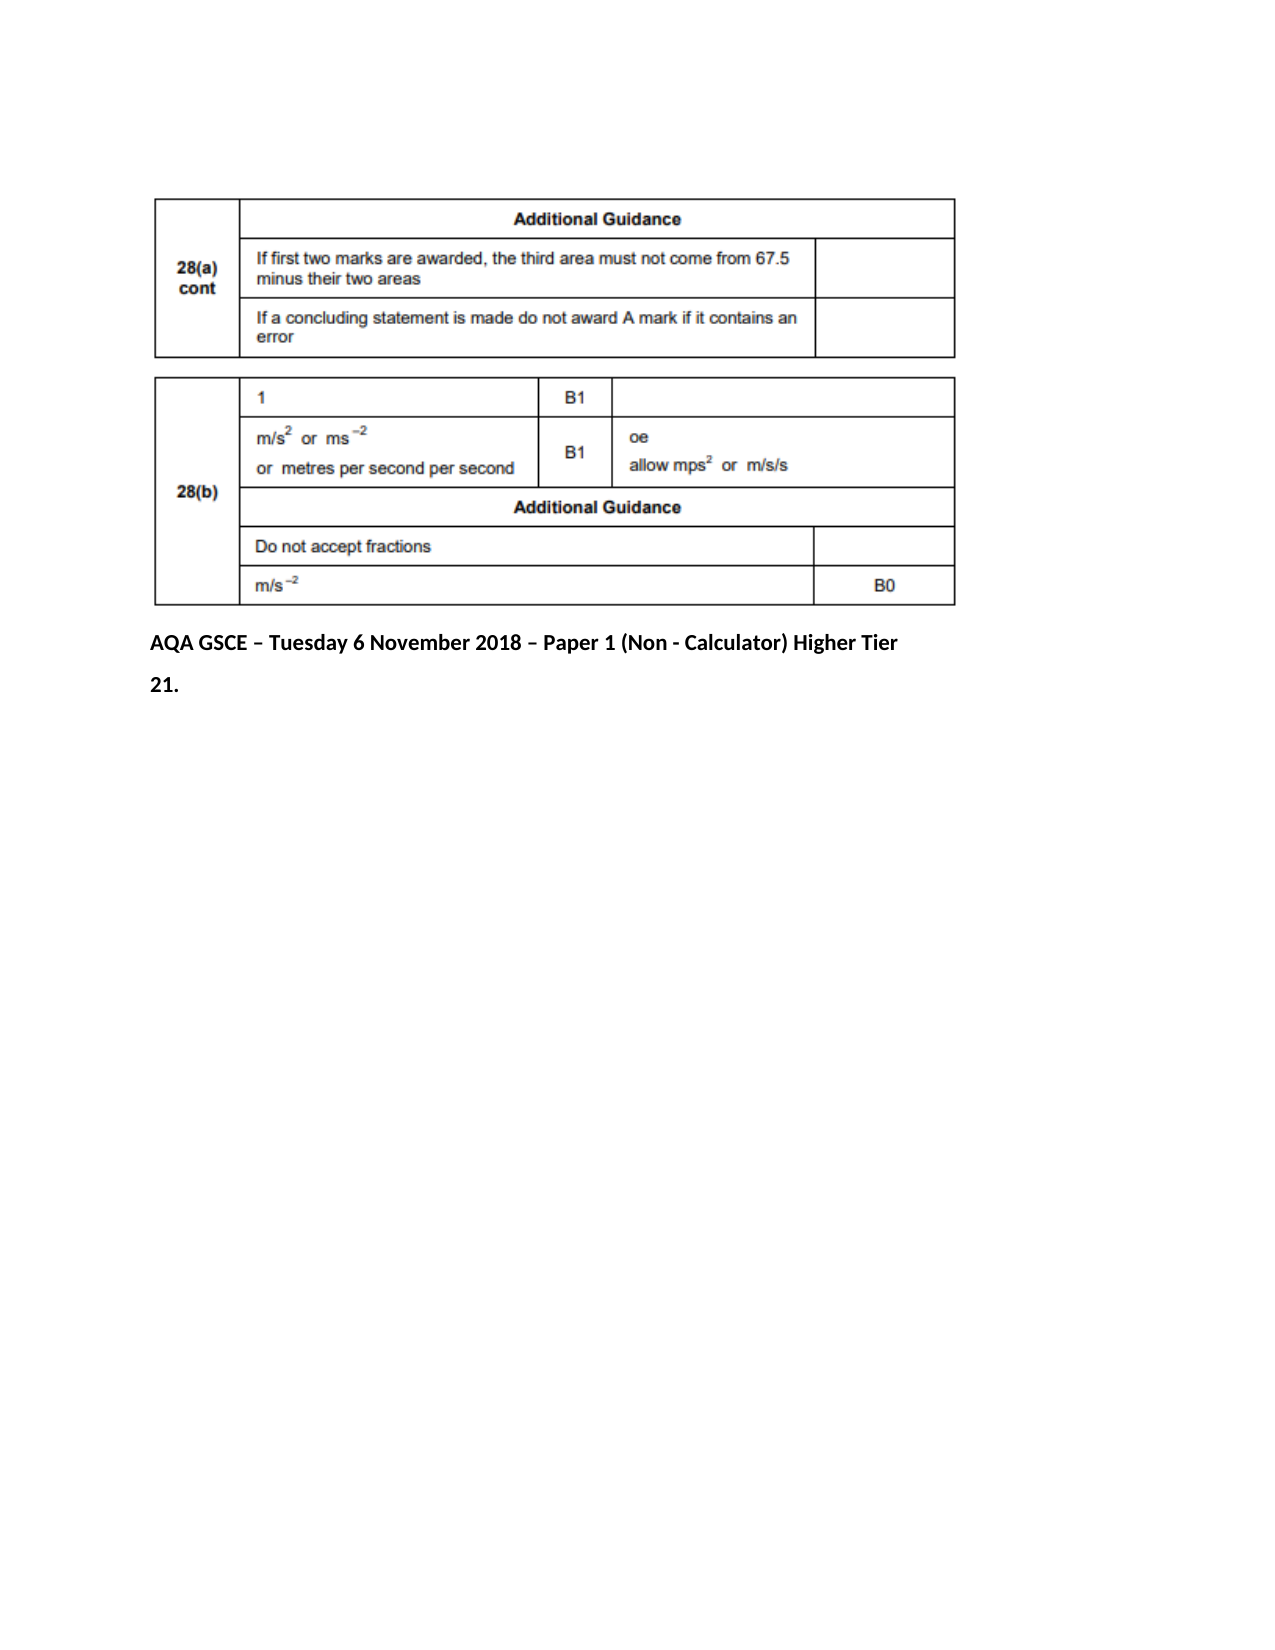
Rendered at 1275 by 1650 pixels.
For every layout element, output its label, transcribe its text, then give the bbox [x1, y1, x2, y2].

picture [150, 195, 962, 609]
text 21. [150, 670, 1125, 698]
text AQA GSCE – Tuesday 6 November 2018 – Paper 1 (Non - Calculator) Higher Tier [150, 628, 1125, 656]
